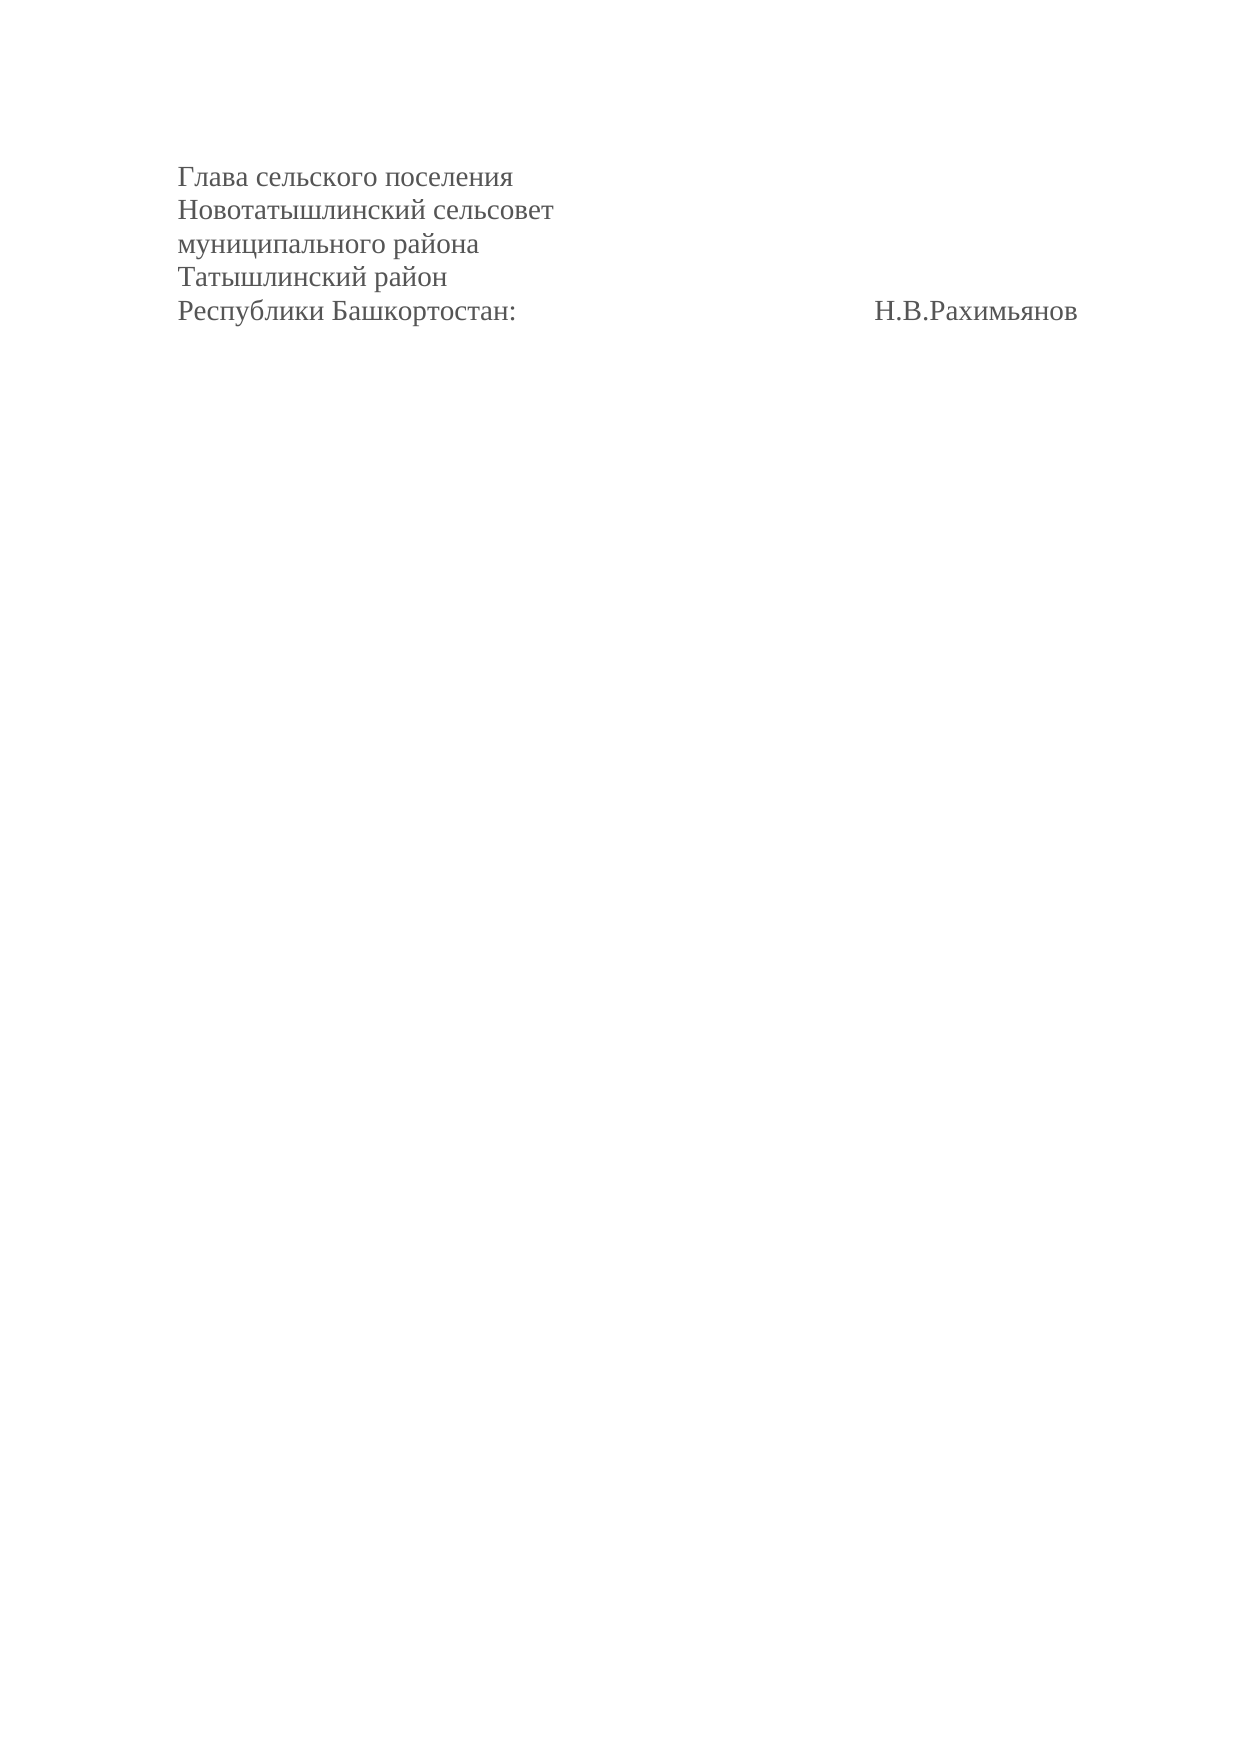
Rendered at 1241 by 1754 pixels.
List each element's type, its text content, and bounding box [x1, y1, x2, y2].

text Глава сельского поселения [177, 159, 1152, 192]
text муниципального района [177, 226, 1152, 259]
text Татышлинский район [177, 259, 1152, 293]
text Новотатышлинский сельсовет [177, 192, 1152, 226]
text Республики Башкортостан: Н.В.Рахимьянов [177, 293, 1152, 327]
